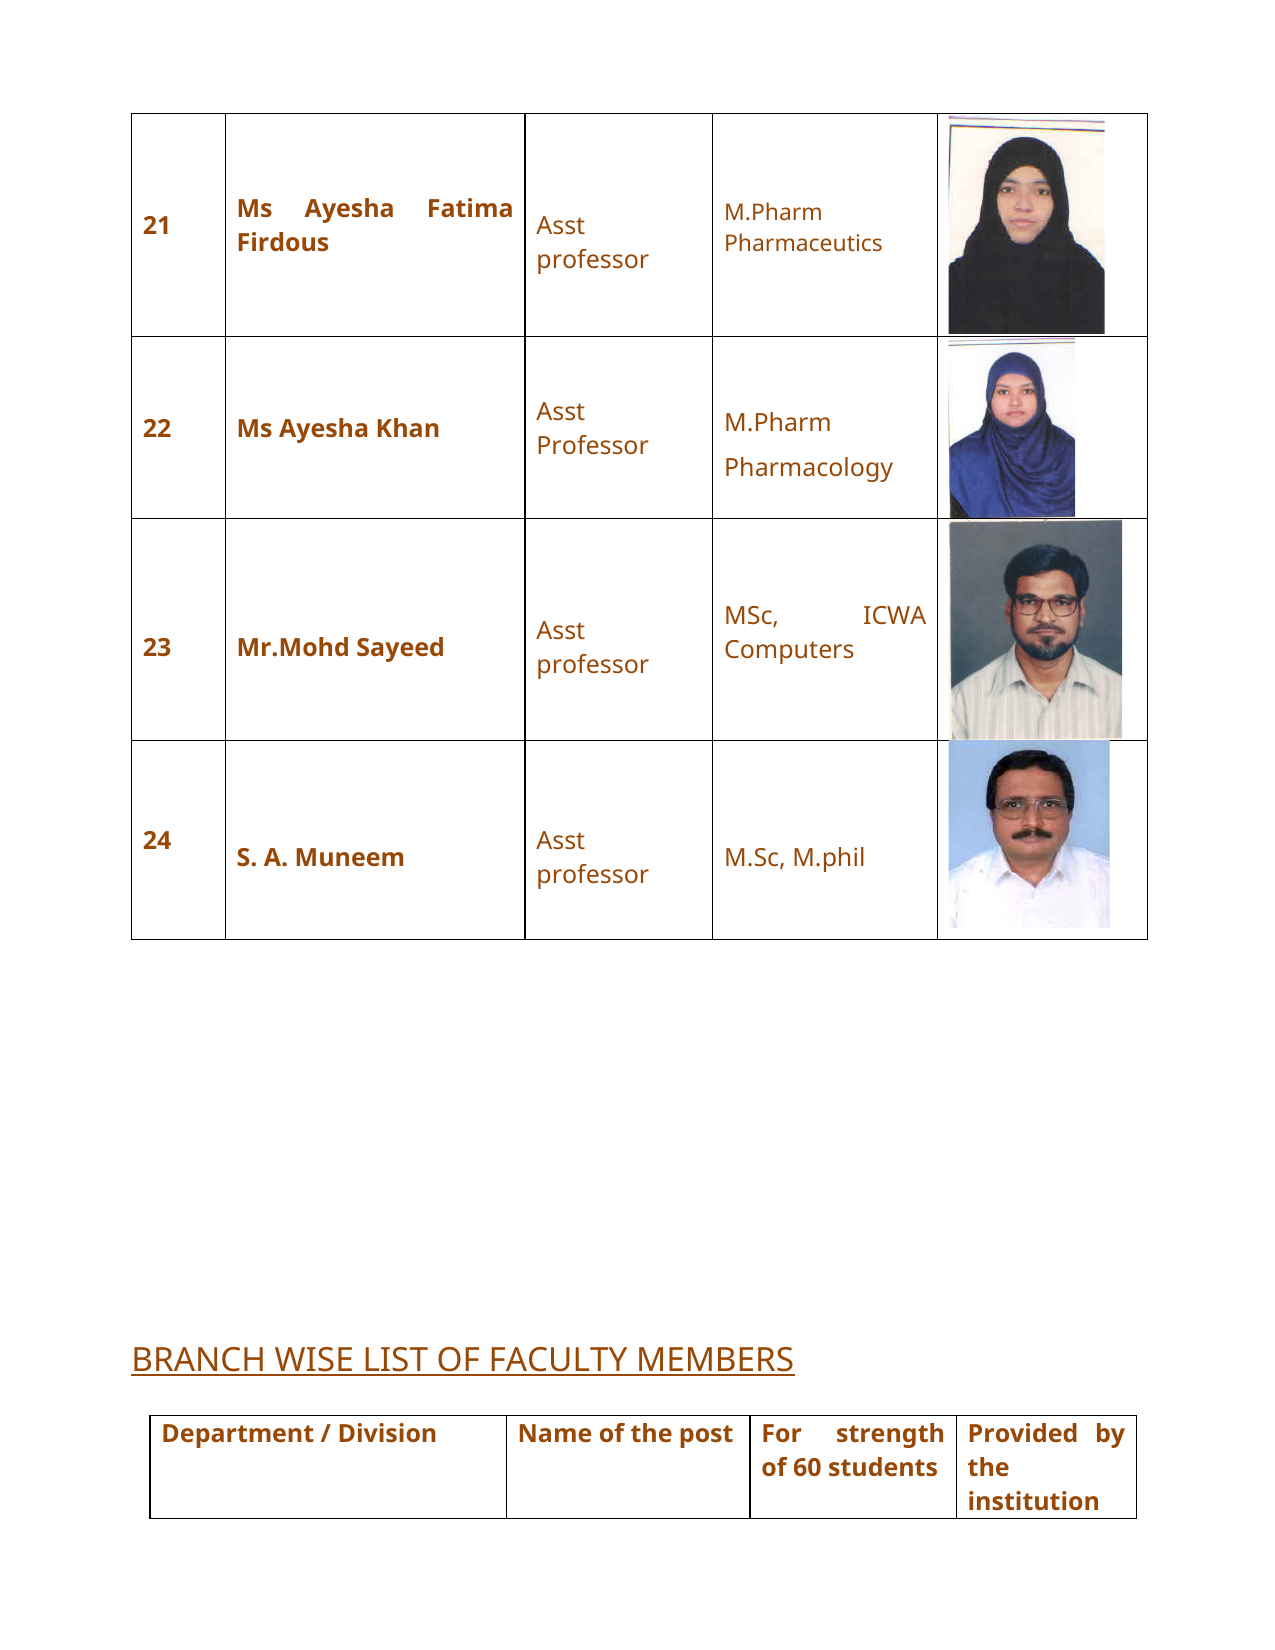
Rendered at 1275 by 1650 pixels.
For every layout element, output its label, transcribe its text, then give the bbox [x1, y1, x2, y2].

table_cell M.Pharm Pharmacology [713, 337, 937, 518]
table_header Name of the post [507, 1416, 749, 1518]
picture [948, 337, 1076, 518]
table_cell 22 [132, 337, 225, 518]
table_cell Asst professor [526, 519, 712, 739]
table_header Provided by the institution [957, 1416, 1136, 1518]
subtitle BRANCH WISE LIST OF FACULTY MEMBERS [131, 1335, 1181, 1381]
table_cell [938, 114, 1147, 336]
table_cell Asst professor [526, 114, 712, 336]
table_cell [938, 337, 948, 518]
table_cell 24 [132, 741, 225, 938]
table_cell [1123, 519, 1147, 739]
table_cell [938, 519, 948, 739]
table_header Department / Division [151, 1416, 506, 1518]
table_cell 21 [132, 114, 225, 336]
picture [948, 115, 1105, 334]
table_cell Ms Ayesha Fatima Firdous [226, 114, 524, 336]
table_cell M.Pharm Pharmaceutics [713, 114, 937, 336]
table_cell M.Sc, M.phil [713, 741, 937, 938]
table_cell Asst professor [526, 741, 712, 938]
table_cell S. A. Muneem [226, 741, 524, 938]
table_cell [938, 741, 1147, 938]
picture [948, 519, 1123, 928]
table_cell Asst Professor [526, 337, 712, 518]
table_cell [1076, 337, 1147, 518]
table_cell MSc, ICWA Computers [713, 519, 937, 739]
table_cell Mr.Mohd Sayeed [226, 519, 524, 739]
table_cell Ms Ayesha Khan [226, 337, 524, 518]
table_cell 23 [132, 519, 225, 739]
table_header For strength of 60 students [751, 1416, 956, 1518]
